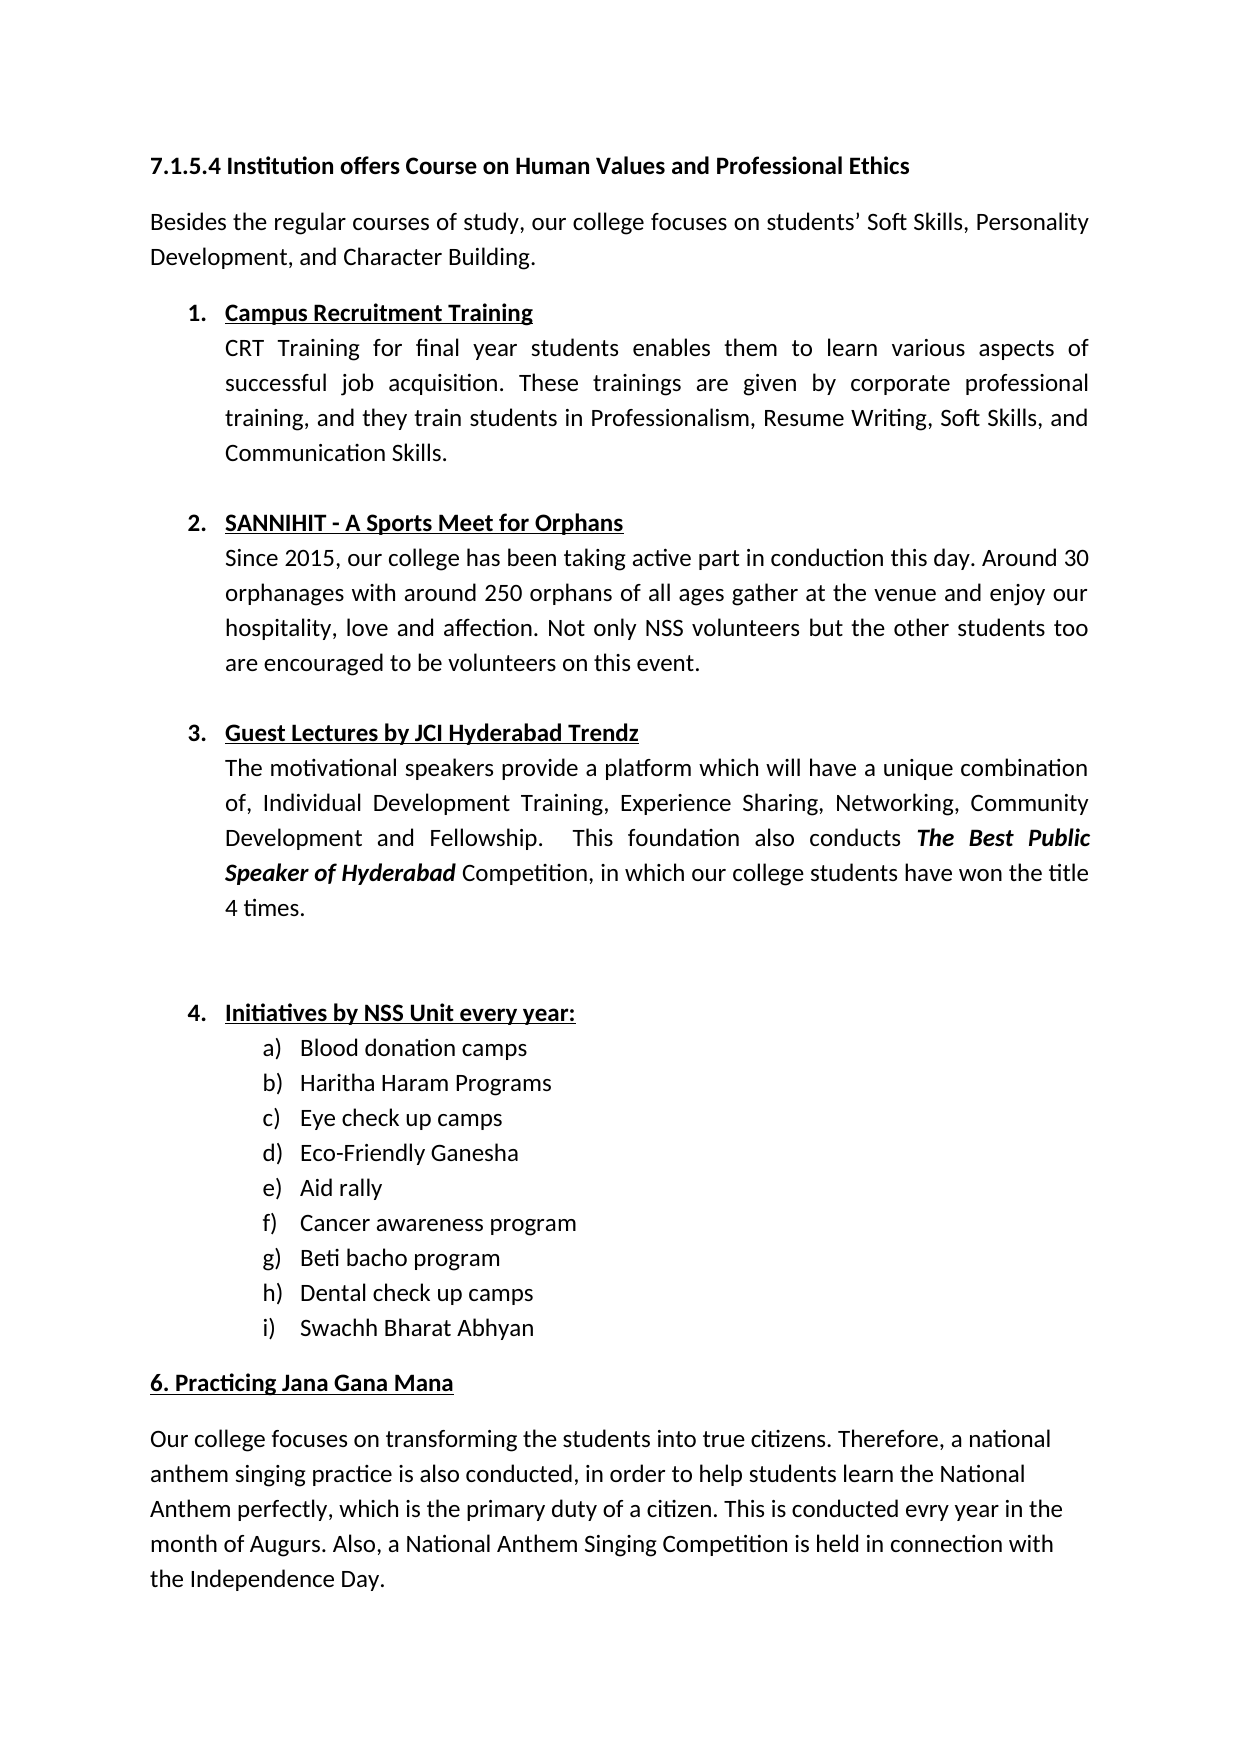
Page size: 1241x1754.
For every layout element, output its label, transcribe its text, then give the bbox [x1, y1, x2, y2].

text 7.1.5.4 Institution offers Course on Human Values and Professional Ethics [150, 150, 1090, 181]
list Dental check up camps [262, 1277, 1090, 1307]
list Aid rally [262, 1172, 1090, 1202]
list Since 2015, our college has been taking active part in conduction this day. Around 30 orphanages with around 250 orphans of all ages gather at the venue and enjoy our hospitality, love and affection. Not only NSS volunteers but the other students too are encouraged to be volunteers on this event. [225, 542, 1090, 677]
list Beti bacho program [262, 1242, 1090, 1272]
list Blood donation camps [262, 1032, 1090, 1062]
list Swachh Bharat Abhyan [262, 1312, 1090, 1342]
text 6. Practicing Jana Gana Mana [150, 1367, 1090, 1398]
list Guest Lectures by JCI Hyderabad Trendz [187, 717, 1090, 747]
list SANNIHIT - A Sports Meet for Orphans [187, 507, 1090, 537]
list Eco-Friendly Ganesha [262, 1137, 1090, 1167]
list Initiatives by NSS Unit every year: [187, 997, 1090, 1027]
list The motivational speakers provide a platform which will have a unique combination of, Individual Development Training, Experience Sharing, Networking, Community Development and Fellowship. This foundation also conducts The Best Public Speaker of Hyderabad Competition, in which our college students have won the title 4 times. [225, 752, 1090, 922]
list CRT Training for final year students enables them to learn various aspects of successful job acquisition. These trainings are given by corporate professional training, and they train students in Professionalism, Resume Writing, Soft Skills, and Communication Skills. [225, 332, 1090, 467]
list Campus Recruitment Training [187, 297, 1090, 327]
list Haritha Haram Programs [262, 1067, 1090, 1097]
list Cancer awareness program [262, 1207, 1090, 1237]
text Our college focuses on transforming the students into true citizens. Therefore, a national anthem singing practice is also conducted, in order to help students learn the National Anthem perfectly, which is the primary duty of a citizen. This is conducted evry year in the month of Augurs. Also, a National Anthem Singing Competition is held in connection with the Independence Day. [150, 1423, 1090, 1594]
list Eye check up camps [262, 1102, 1090, 1132]
text Besides the regular courses of study, our college focuses on students’ Soft Skills, Personality Development, and Character Building. [150, 206, 1090, 271]
